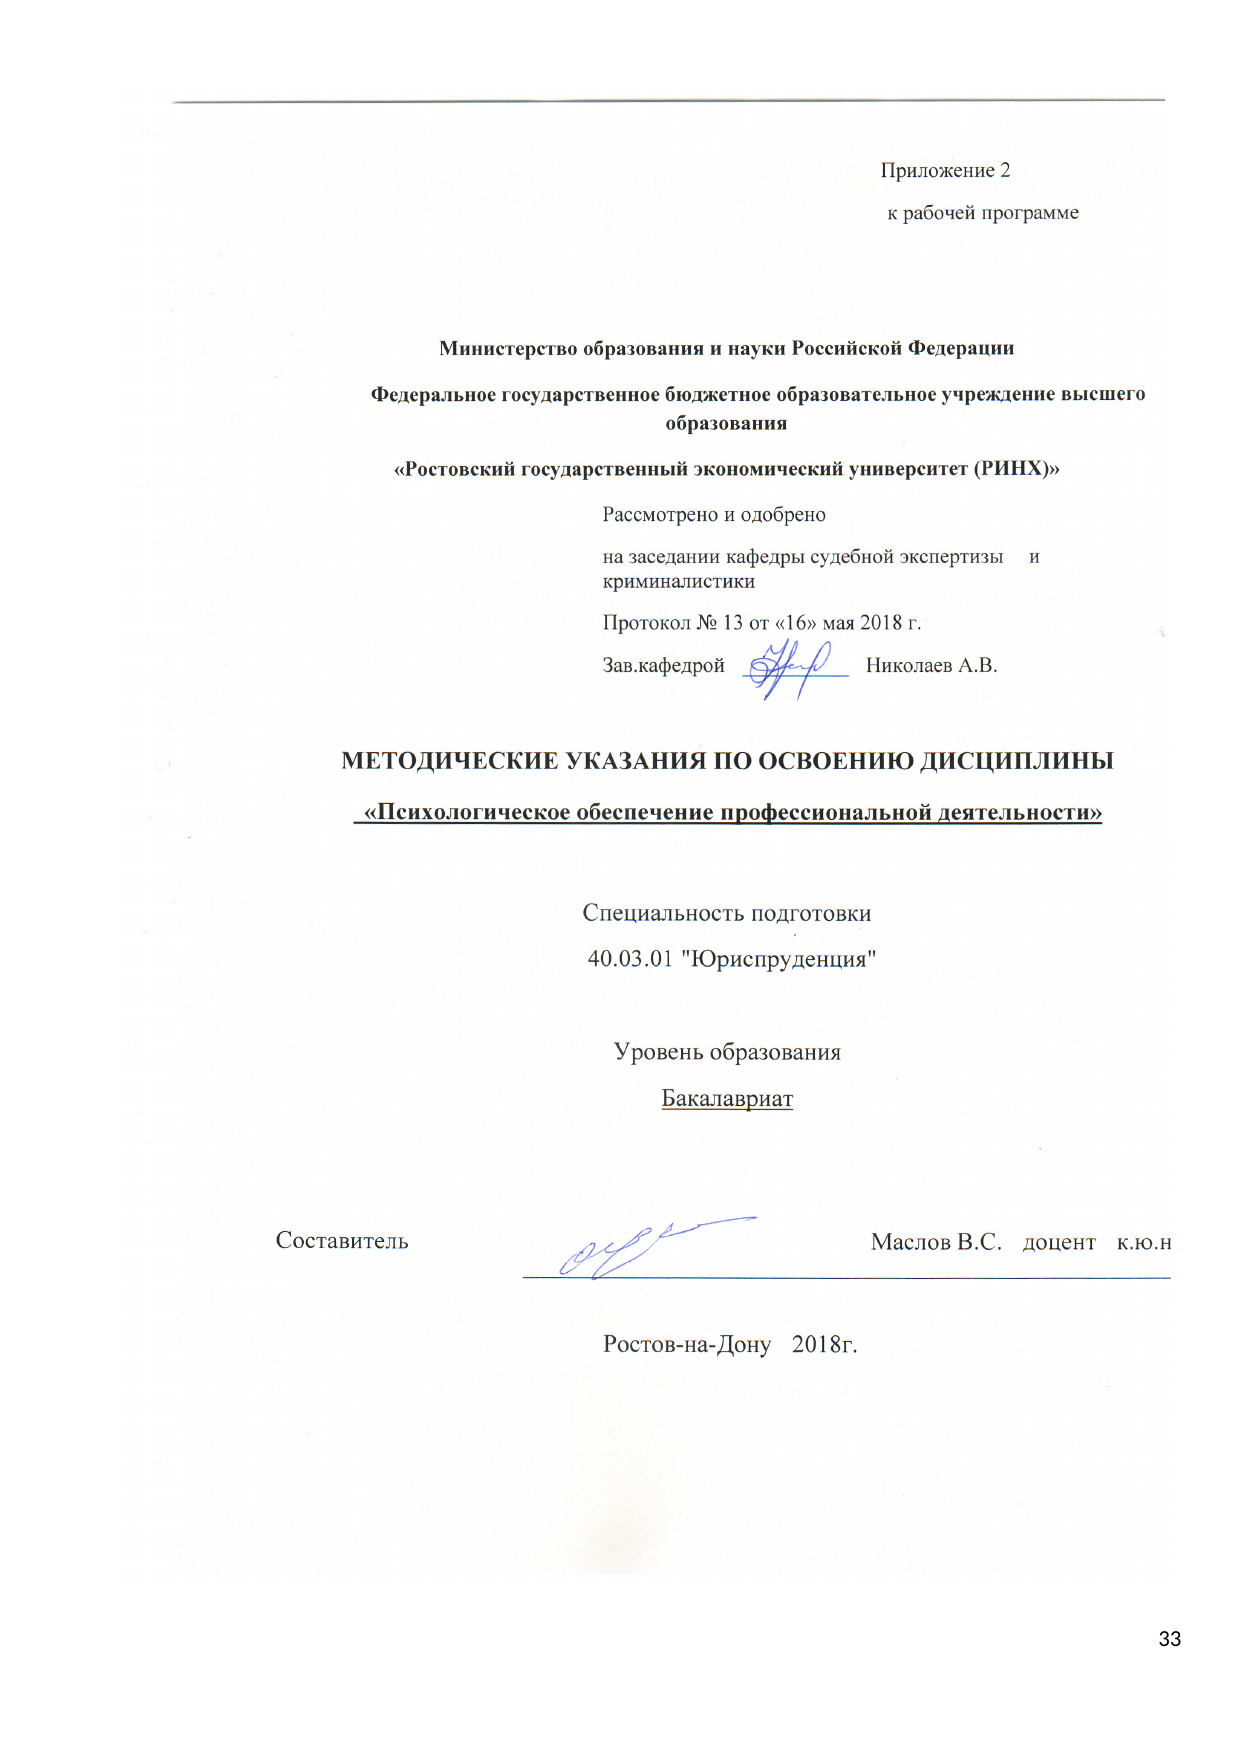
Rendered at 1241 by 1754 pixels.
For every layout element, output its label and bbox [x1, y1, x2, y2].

picture [118, 87, 1182, 1586]
